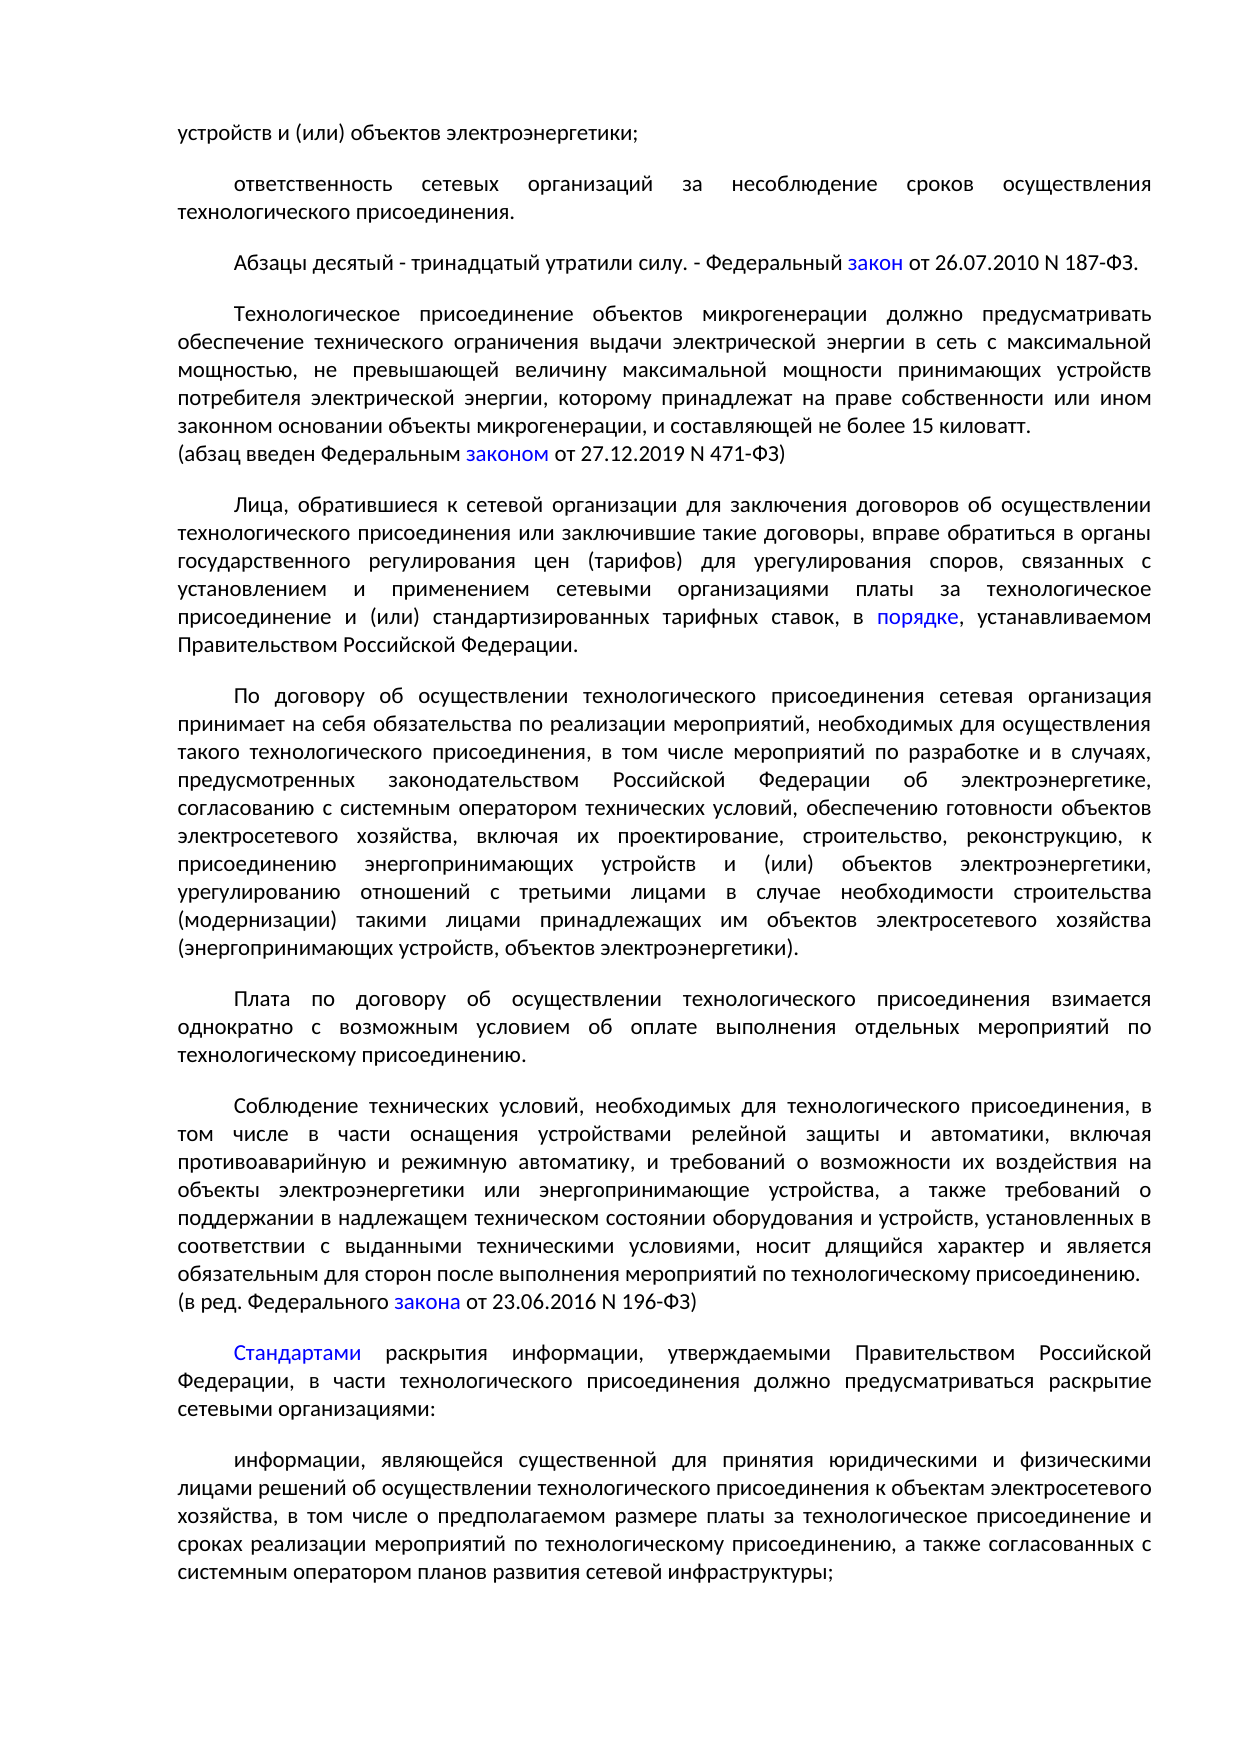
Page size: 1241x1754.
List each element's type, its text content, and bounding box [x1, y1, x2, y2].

text Технологическое присоединение объектов микрогенерации должно предусматривать обеспечение технического ограничения выдачи электрической энергии в сеть с максимальной мощностью, не превышающей величину максимальной мощности принимающих устройств потребителя электрической энергии, которому принадлежат на праве собственности или ином законном основании объекты микрогенерации, и составляющей не более 15 киловатт. [177, 299, 1152, 439]
text (в ред. Федерального закона от 23.06.2016 N 196-ФЗ) [177, 1287, 1152, 1315]
text информации, являющейся существенной для принятия юридическими и физическими лицами решений об осуществлении технологического присоединения к объектам электросетевого хозяйства, в том числе о предполагаемом размере платы за технологическое присоединение и сроках реализации мероприятий по технологическому присоединению, а также согласованных с системным оператором планов развития сетевой инфраструктуры; [177, 1445, 1152, 1585]
text ответственность сетевых организаций за несоблюдение сроков осуществления технологического присоединения. [177, 169, 1152, 225]
text По договору об осуществлении технологического присоединения сетевая организация принимает на себя обязательства по реализации мероприятий, необходимых для осуществления такого технологического присоединения, в том числе мероприятий по разработке и в случаях, предусмотренных законодательством Российской Федерации об электроэнергетике, согласованию с системным оператором технических условий, обеспечению готовности объектов электросетевого хозяйства, включая их проектирование, строительство, реконструкцию, к присоединению энергопринимающих устройств и (или) объектов электроэнергетики, урегулированию отношений с третьими лицами в случае необходимости строительства (модернизации) такими лицами принадлежащих им объектов электросетевого хозяйства (энергопринимающих устройств, объектов электроэнергетики). [177, 681, 1152, 961]
text Стандартами раскрытия информации, утверждаемыми Правительством Российской Федерации, в части технологического присоединения должно предусматриваться раскрытие сетевыми организациями: [177, 1338, 1152, 1422]
text (абзац введен Федеральным законом от 27.12.2019 N 471-ФЗ) [177, 439, 1152, 467]
text Плата по договору об осуществлении технологического присоединения взимается однократно с возможным условием об оплате выполнения отдельных мероприятий по технологическому присоединению. [177, 984, 1152, 1068]
text Соблюдение технических условий, необходимых для технологического присоединения, в том числе в части оснащения устройствами релейной защиты и автоматики, включая противоаварийную и режимную автоматику, и требований о возможности их воздействия на объекты электроэнергетики или энергопринимающие устройства, а также требований о поддержании в надлежащем техническом состоянии оборудования и устройств, установленных в соответствии с выданными техническими условиями, носит длящийся характер и является обязательным для сторон после выполнения мероприятий по технологическому присоединению. [177, 1091, 1152, 1287]
text Лица, обратившиеся к сетевой организации для заключения договоров об осуществлении технологического присоединения или заключившие такие договоры, вправе обратиться в органы государственного регулирования цен (тарифов) для урегулирования споров, связанных с установлением и применением сетевыми организациями платы за технологическое присоединение и (или) стандартизированных тарифных ставок, в порядке, устанавливаемом Правительством Российской Федерации. [177, 490, 1152, 658]
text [177, 118, 1152, 146]
text Абзацы десятый - тринадцатый утратили силу. - Федеральный закон от 26.07.2010 N 187-ФЗ. [177, 248, 1152, 276]
